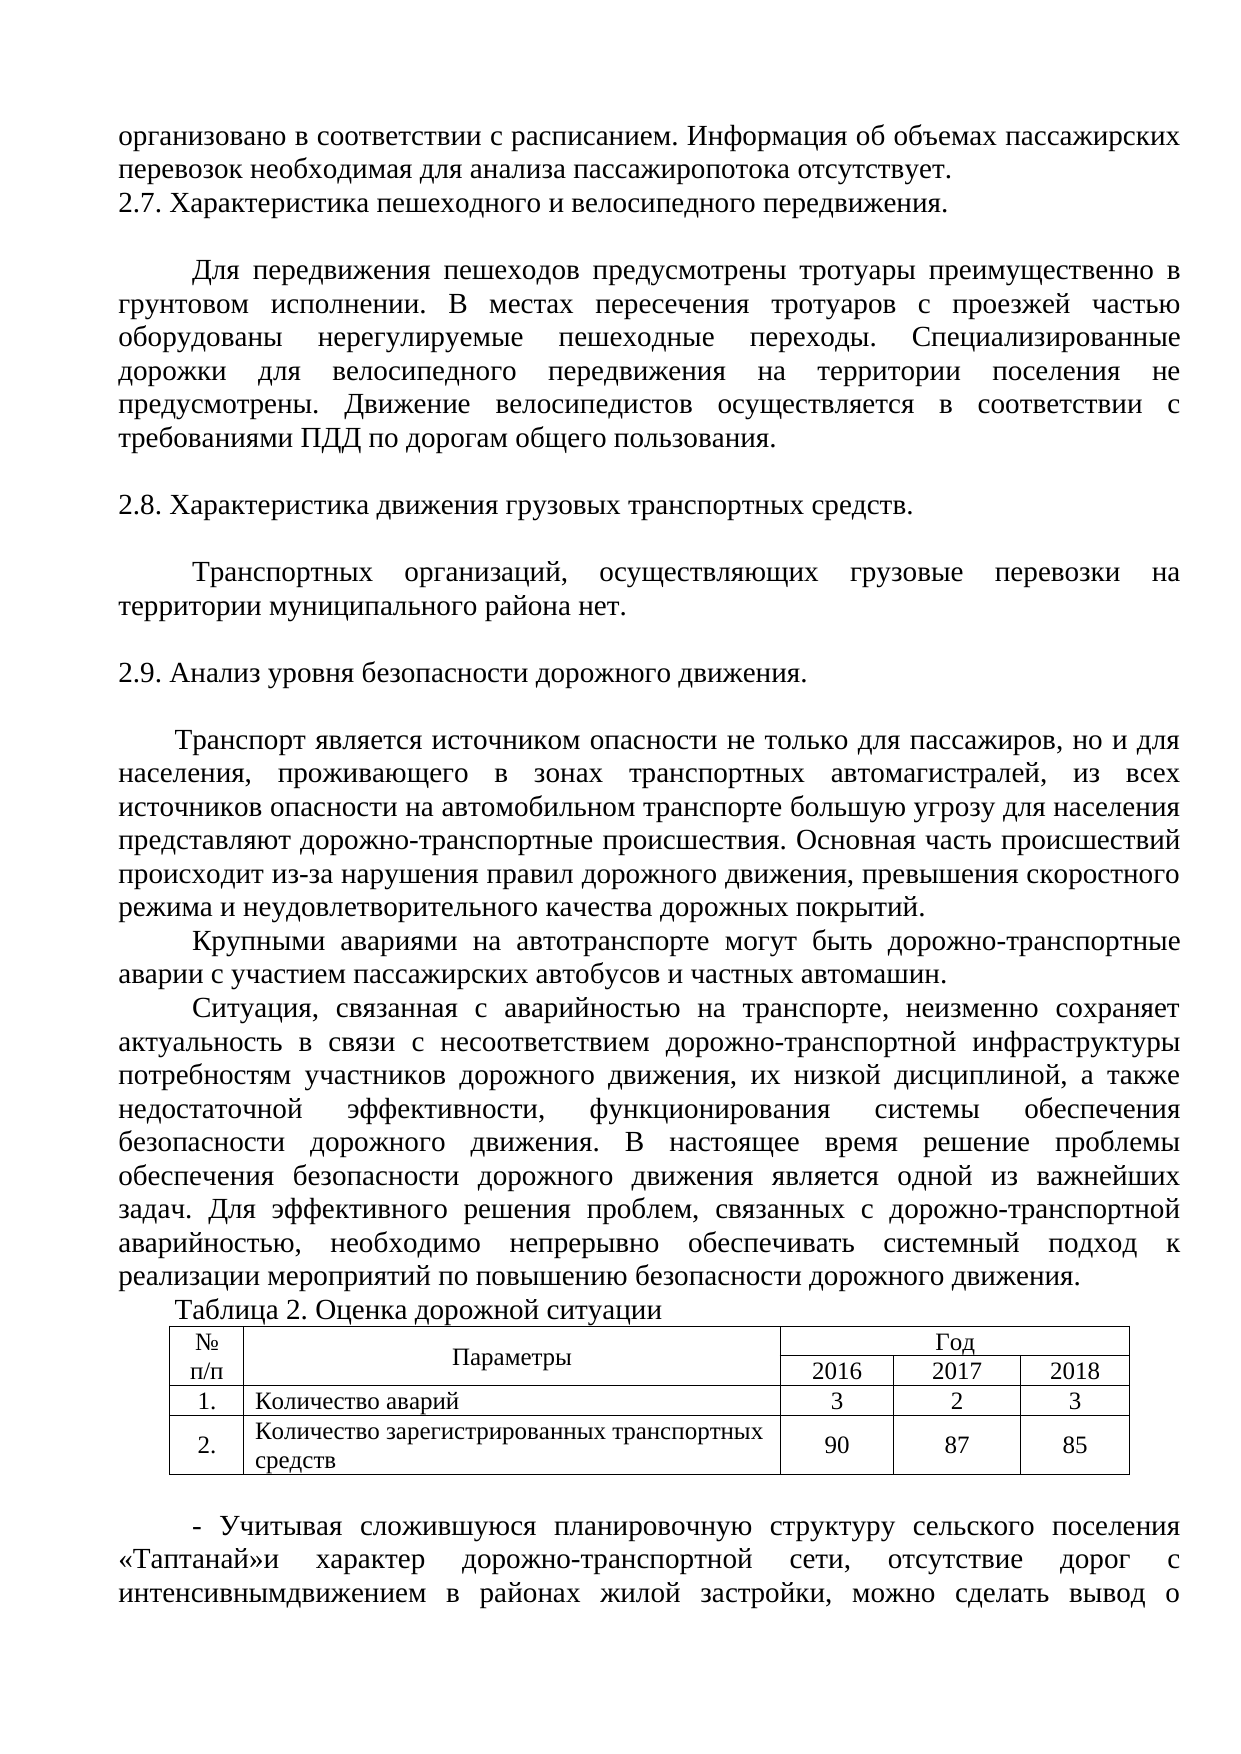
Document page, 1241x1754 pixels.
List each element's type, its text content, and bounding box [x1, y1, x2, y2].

table_cell 2. [170, 1416, 243, 1473]
text Для передвижения пешеходов предусмотрены тротуары преимущественно в грунтовом исполнении. В местах пересечения тротуаров с проезжей частью оборудованы нерегулируемые пешеходные переходы. Специализированные дорожки для велосипедного передвижения на территории поселения не предусмотрены. Движение велосипедистов осуществляется в соответствии с требованиями ПДД по дорогам общего пользования. [118, 252, 1181, 453]
table_cell 2 [894, 1386, 1020, 1415]
text Транспортных организаций, осуществляющих грузовые перевозки на территории муниципального района нет. [118, 554, 1181, 621]
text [118, 1508, 1181, 1609]
text 2.7. Характеристика пешеходного и велосипедного передвижения. [118, 185, 1181, 219]
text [118, 118, 1181, 185]
table_cell 2018 [1021, 1356, 1129, 1385]
text Крупными авариями на автотранспорте могут быть дорожно-транспортные аварии с участием пассажирских автобусов и частных автомашин. [118, 923, 1181, 990]
table_cell Количество аварий [244, 1386, 780, 1415]
table_cell 2016 [781, 1356, 893, 1385]
table_cell 85 [1021, 1416, 1129, 1473]
table_cell 2017 [894, 1356, 1020, 1385]
table_cell 3 [1021, 1386, 1129, 1415]
text Ситуация, связанная с аварийностью на транспорте, неизменно сохраняет актуальность в связи с несоответствием дорожно-транспортной инфраструктуры потребностям участников дорожного движения, их низкой дисциплиной, а также недостаточной эффективности, функционирования системы обеспечения безопасности дорожного движения. В настоящее время решение проблемы обеспечения безопасности дорожного движения является одной из важнейших задач. Для эффективного решения проблем, связанных с дорожно-транспортной аварийностью, необходимо непрерывно обеспечивать системный подход к реализации мероприятий по повышению безопасности дорожного движения. [118, 990, 1181, 1292]
text 2.9. Анализ уровня безопасности дорожного движения. [118, 655, 1181, 688]
text 2.8. Характеристика движения грузовых транспортных средств. [118, 487, 1181, 521]
table_header Год [781, 1327, 1129, 1355]
table_cell 90 [781, 1416, 893, 1473]
table_header Параметры [244, 1327, 780, 1385]
table_cell Количество зарегистрированных транспортных средств [244, 1416, 780, 1473]
table_header № п/п [170, 1327, 243, 1385]
text Таблица 2. Оценка дорожной ситуации [118, 1292, 1181, 1326]
table_cell 3 [781, 1386, 893, 1415]
text Транспорт является источником опасности не только для пассажиров, но и для населения, проживающего в зонах транспортных автомагистралей, из всех источников опасности на автомобильном транспорте большую угрозу для населения представляют дорожно-транспортные происшествия. Основная часть происшествий происходит из-за нарушения правил дорожного движения, превышения скоростного режима и неудовлетворительного качества дорожных покрытий. [118, 722, 1181, 923]
table_cell 87 [894, 1416, 1020, 1473]
table_cell 1. [170, 1386, 243, 1415]
